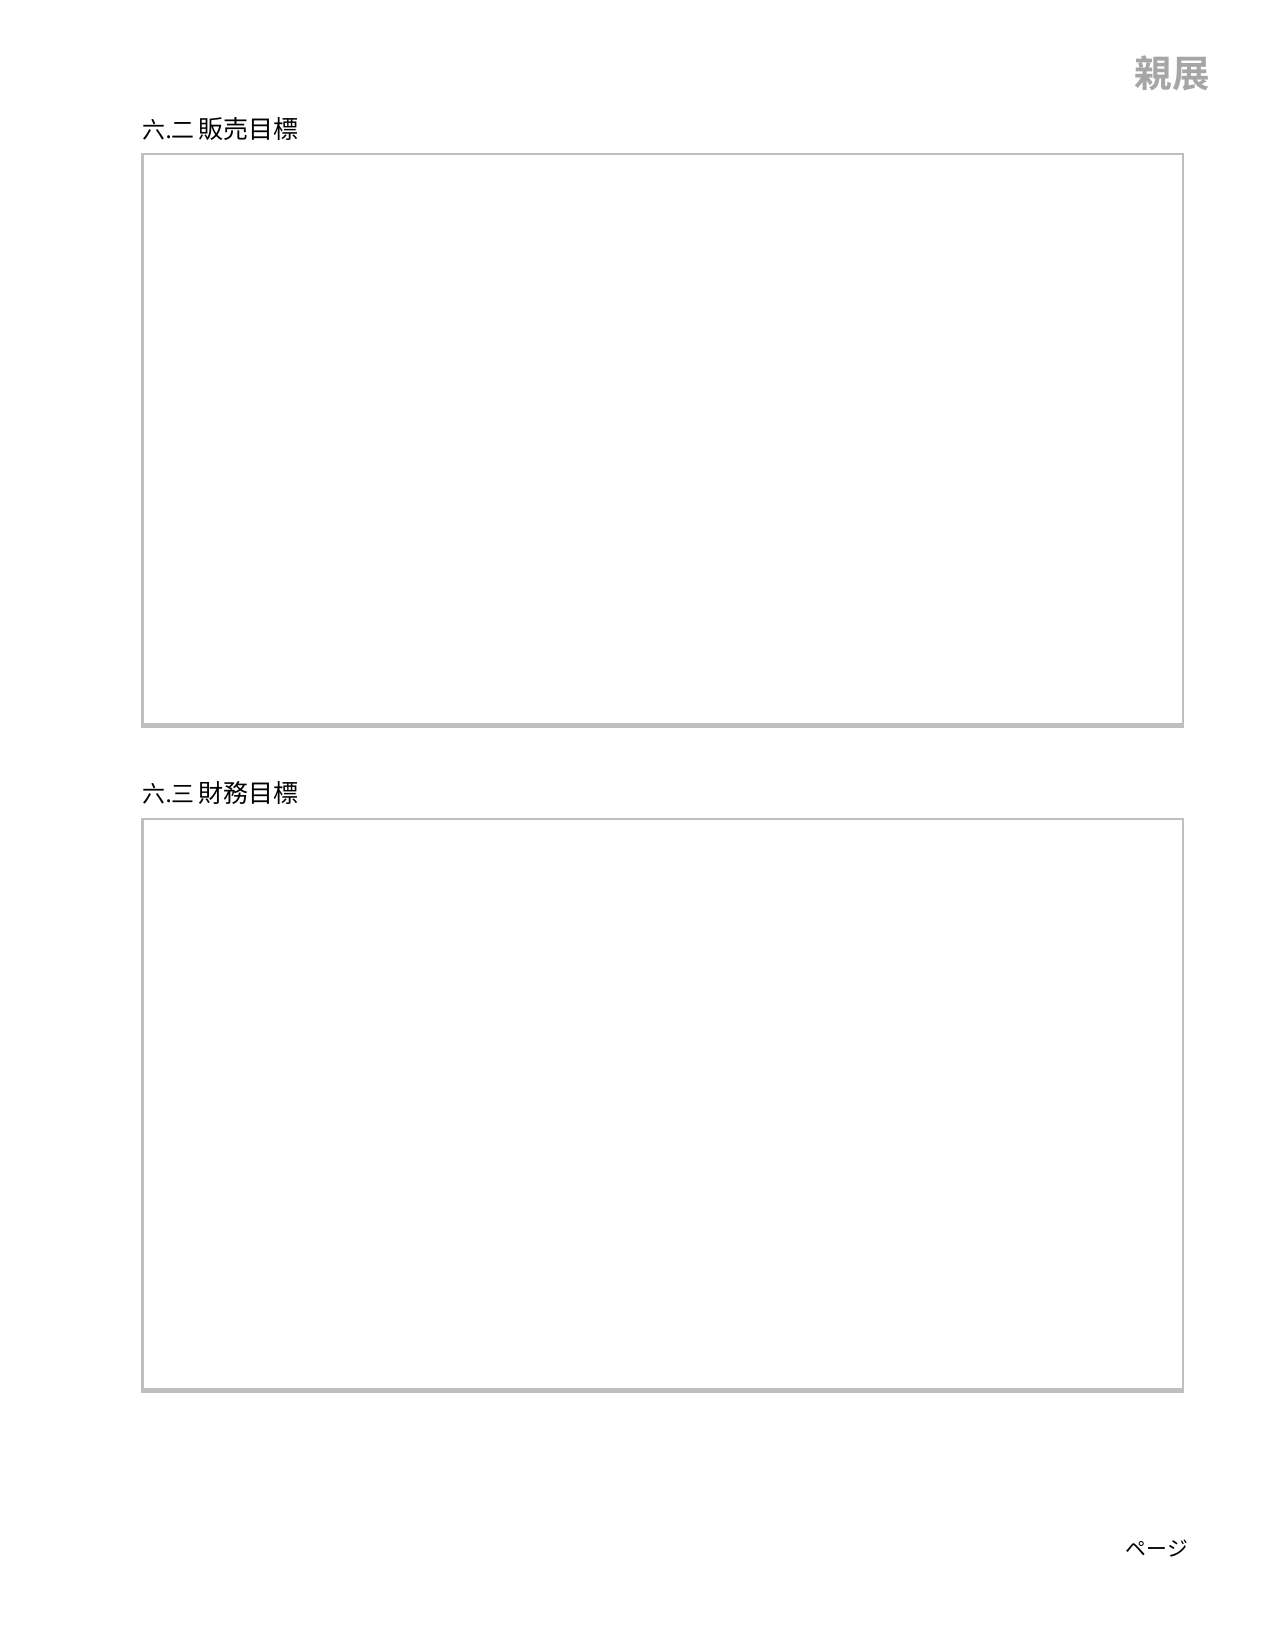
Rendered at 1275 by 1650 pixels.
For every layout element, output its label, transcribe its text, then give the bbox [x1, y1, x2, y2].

table_header [144, 155, 1182, 723]
subtitle 財務目標 [142, 778, 1200, 809]
subtitle 販売目標 [142, 113, 1200, 145]
table_header [144, 820, 1182, 1388]
